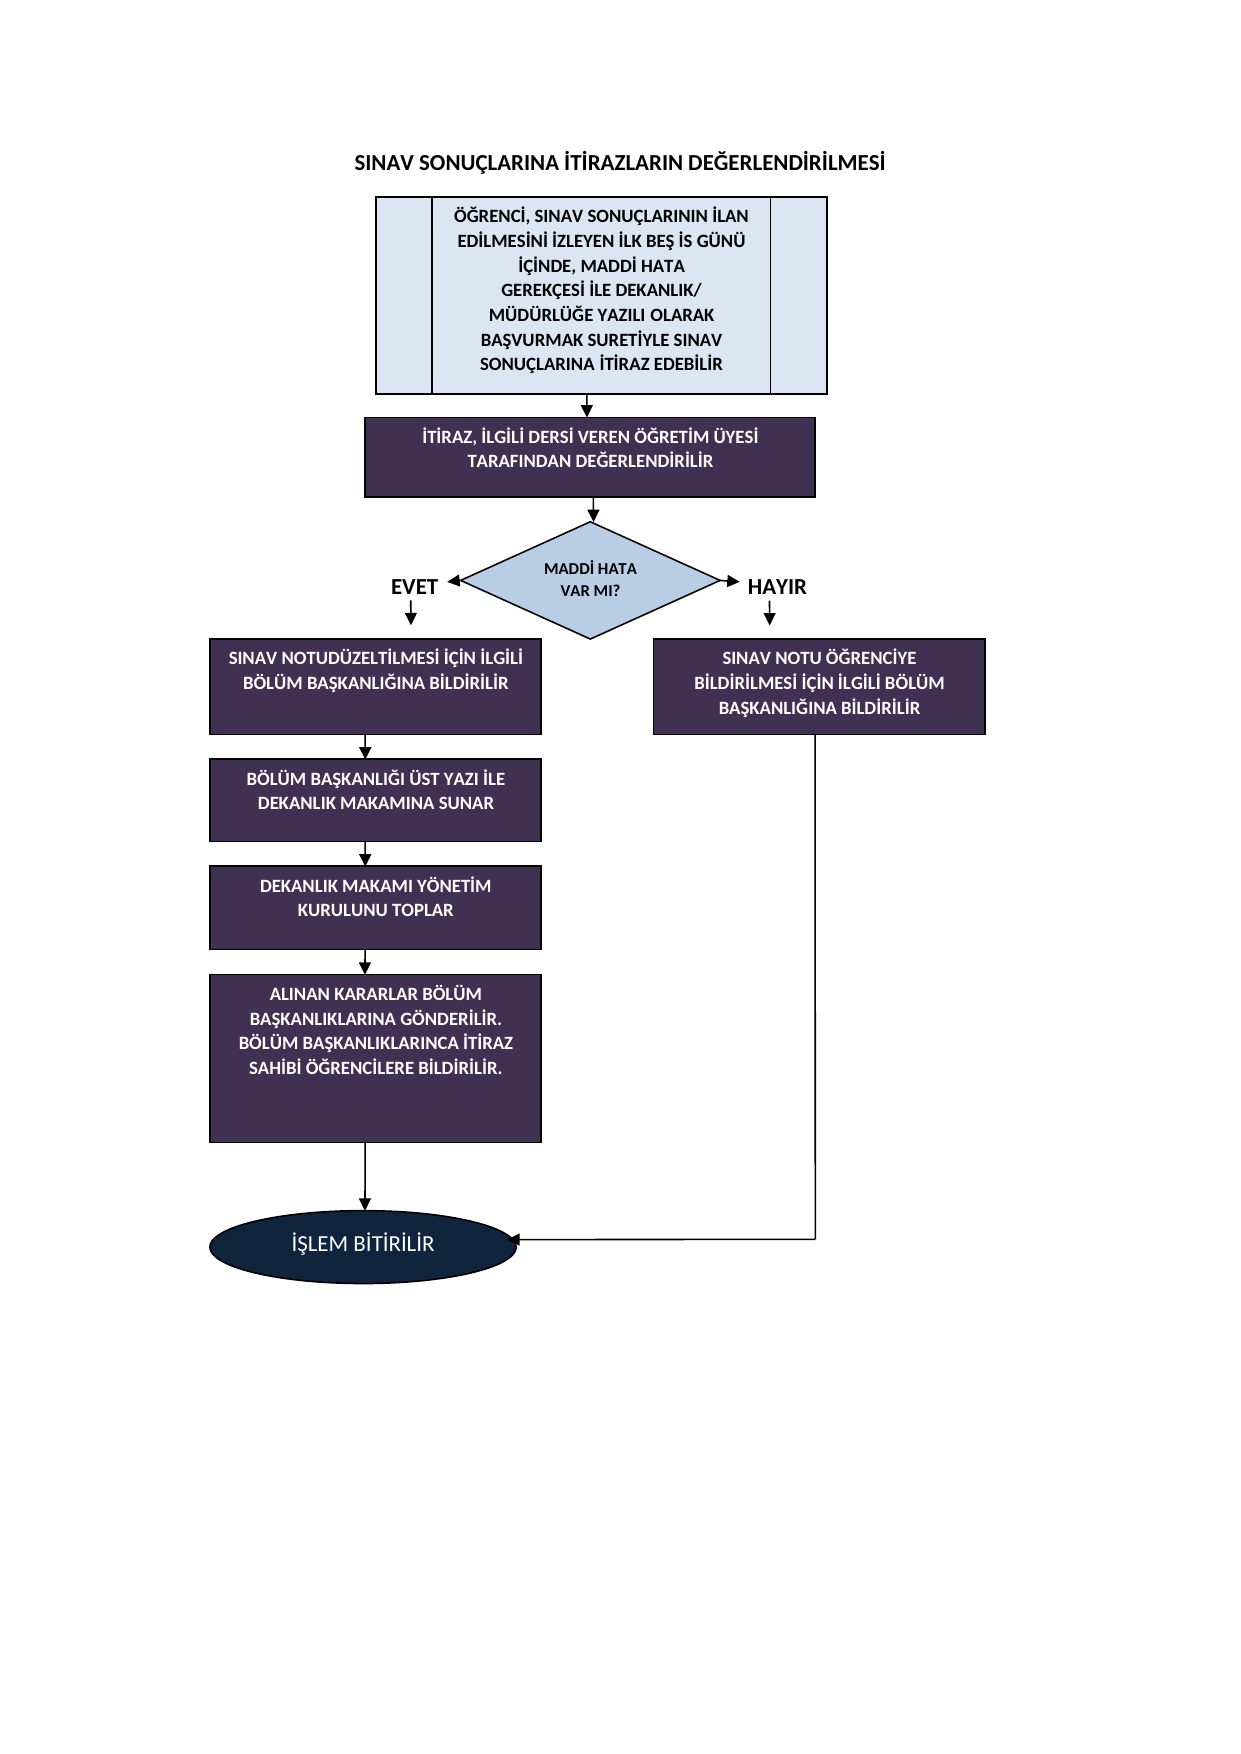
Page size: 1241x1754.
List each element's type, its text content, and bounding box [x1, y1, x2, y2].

text SINAV SONUÇLARINA İTİRAZLARIN DEĞERLENDİRİLMESİ [148, 148, 1093, 176]
text EVET HAYIR [681, 572, 1093, 600]
text EVET HAYIR [148, 572, 499, 600]
